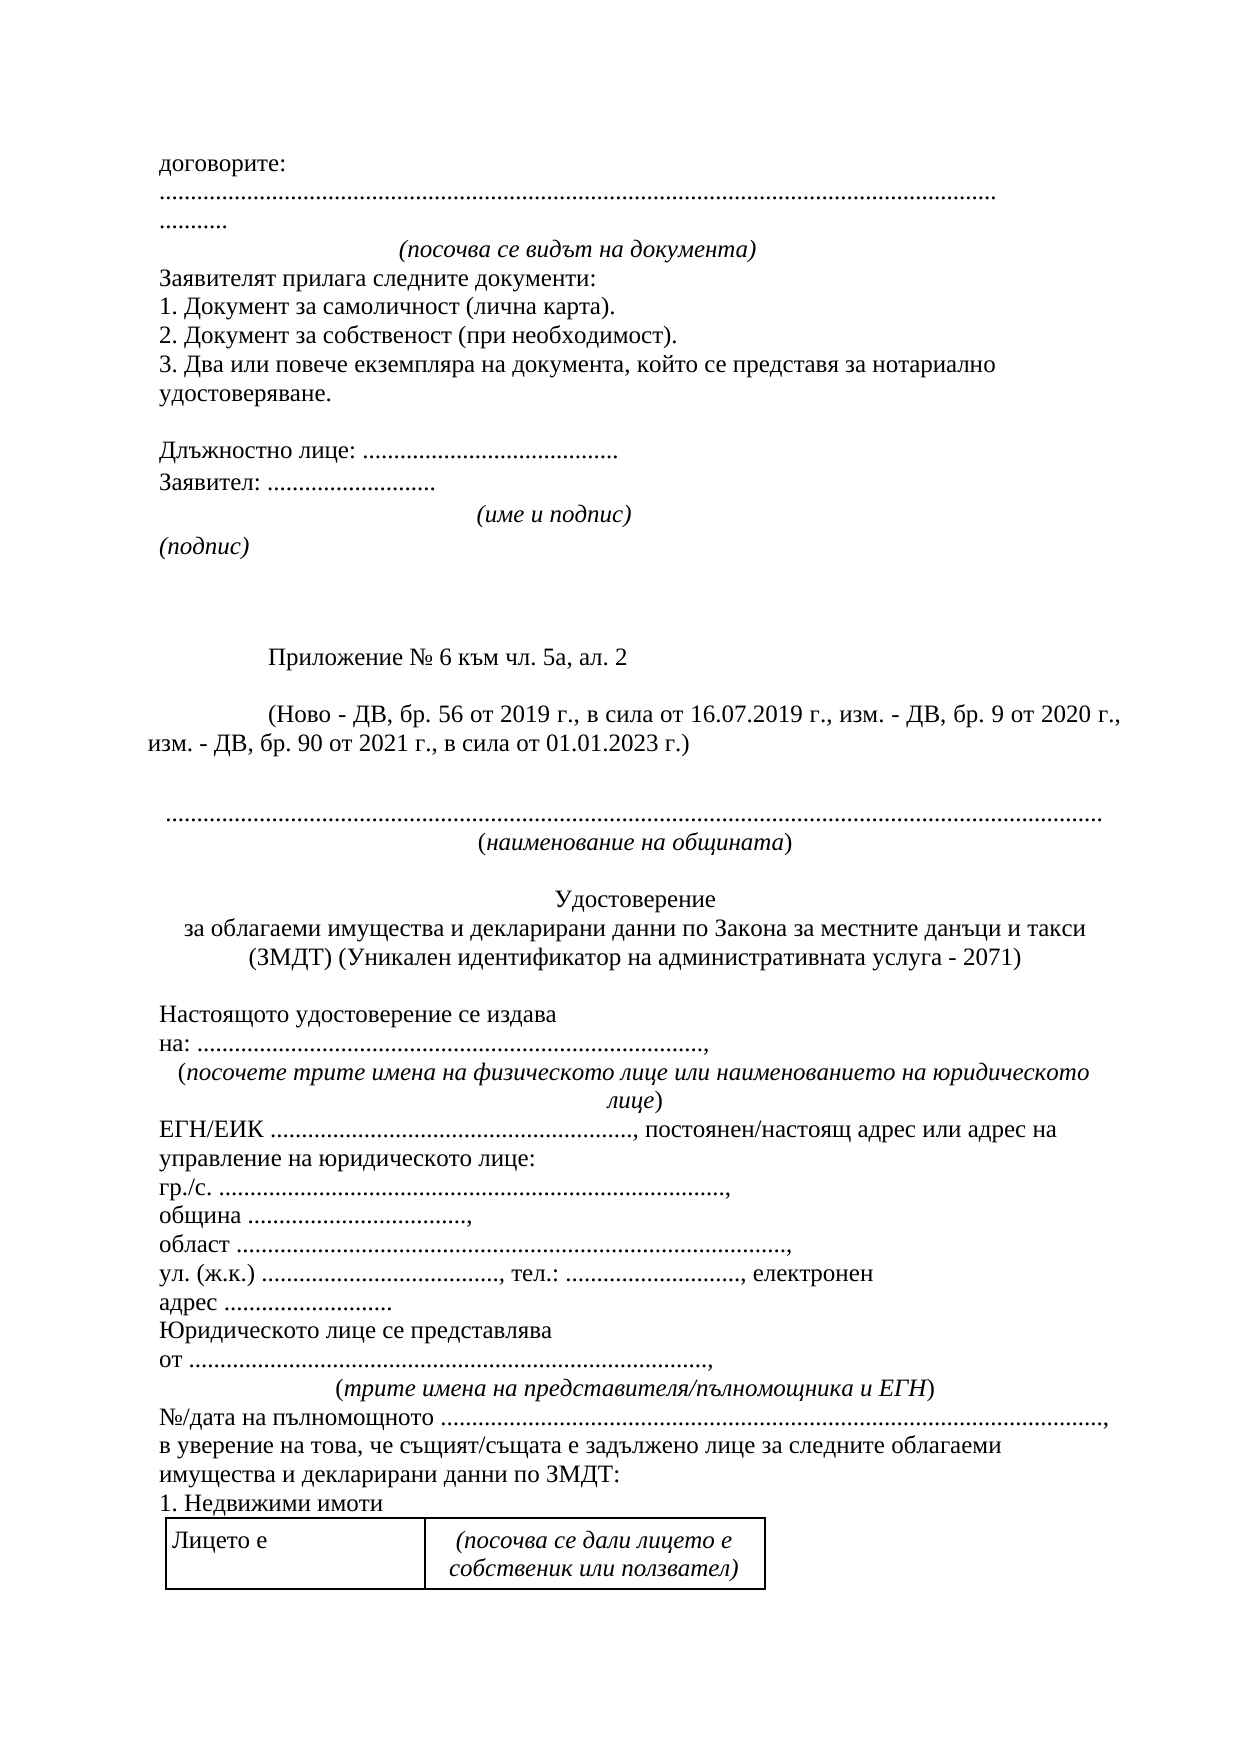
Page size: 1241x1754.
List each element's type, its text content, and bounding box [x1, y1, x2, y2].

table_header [148, 798, 1122, 1590]
text (Ново - ДВ, бр. 56 от 2019 г., в сила от 16.07.2019 г., изм. - ДВ, бр. 9 от 2020 г., изм. - ДВ, бр. 90 от 2021 г., в сила от 01.01.2023 г.) [148, 699, 1122, 757]
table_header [148, 148, 1010, 563]
text Приложение № 6 към чл. 5а, ал. 2 [148, 642, 1122, 670]
